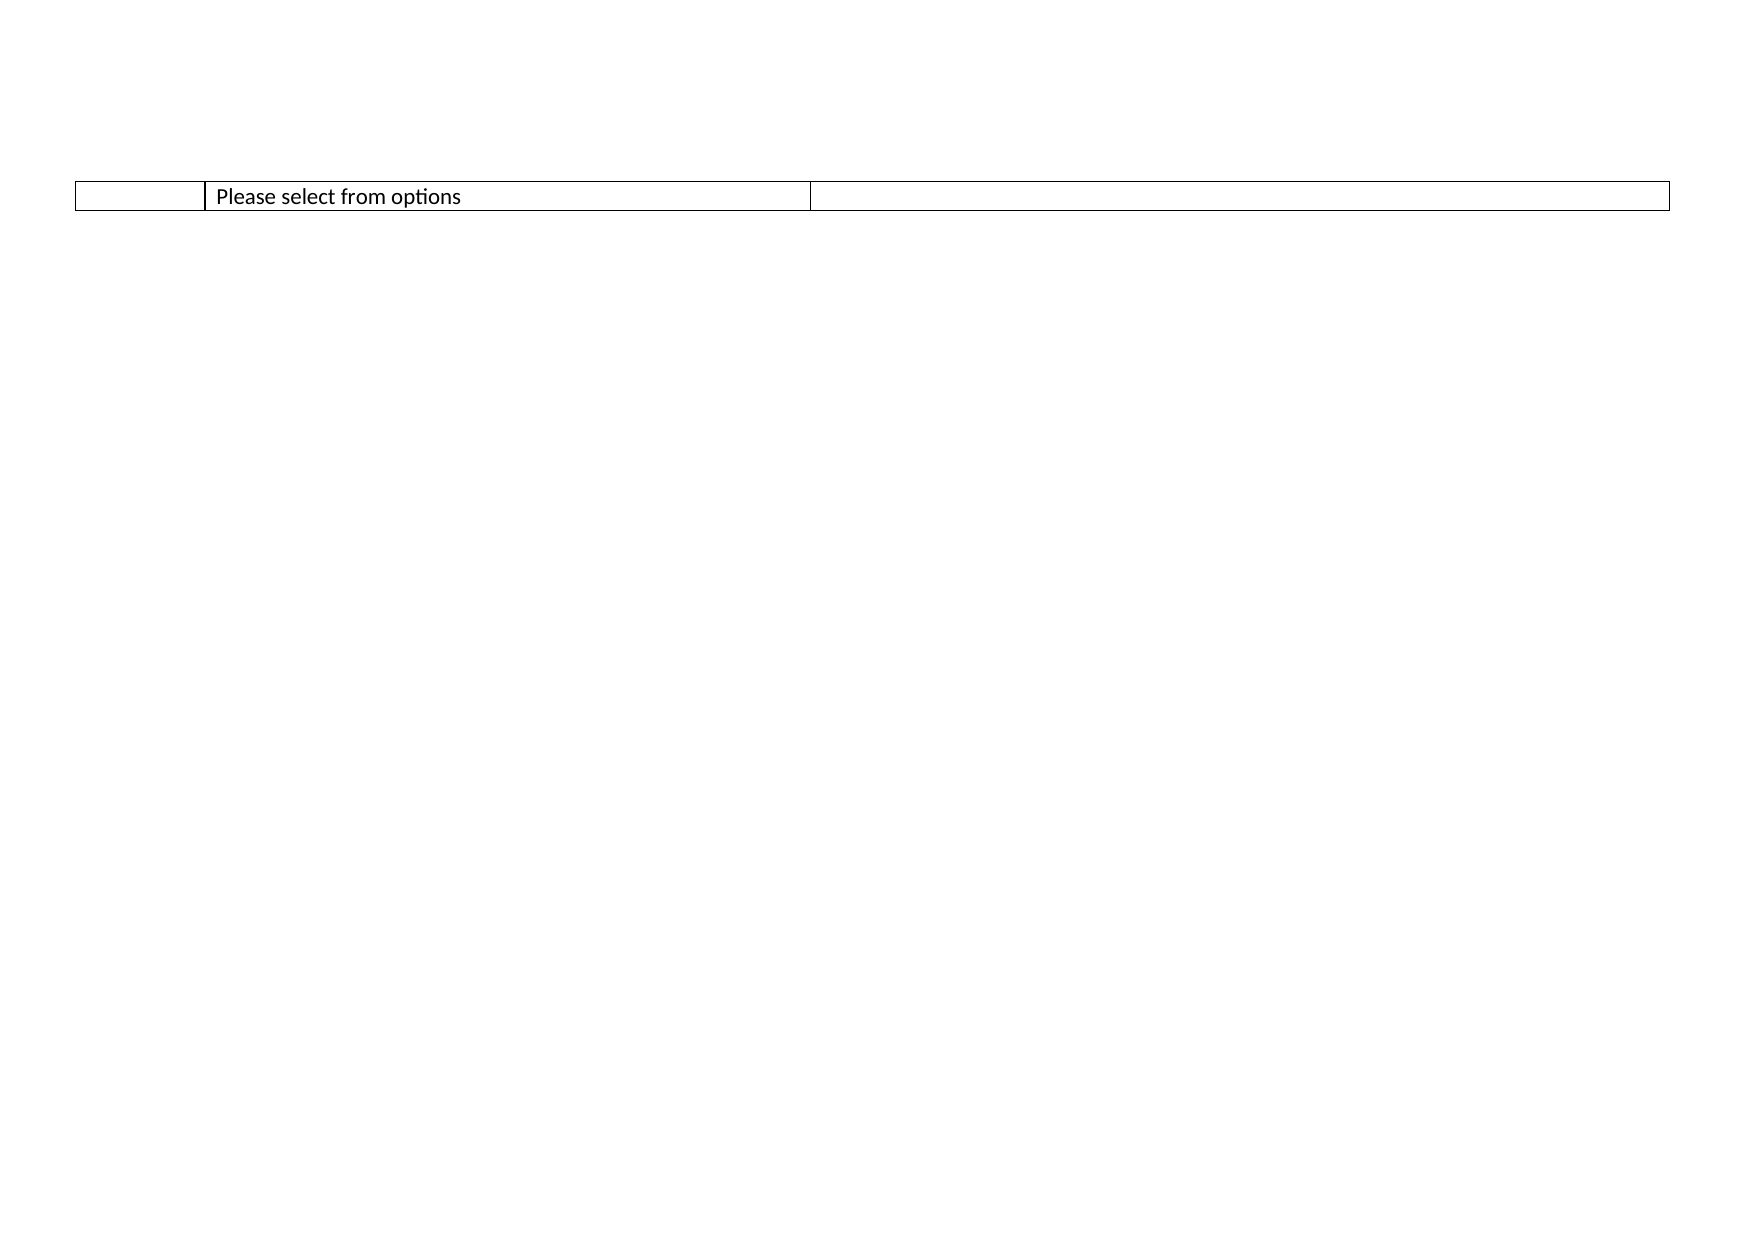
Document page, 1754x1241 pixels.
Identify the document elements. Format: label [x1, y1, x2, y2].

table_header [811, 182, 1669, 210]
table_header [76, 182, 204, 210]
